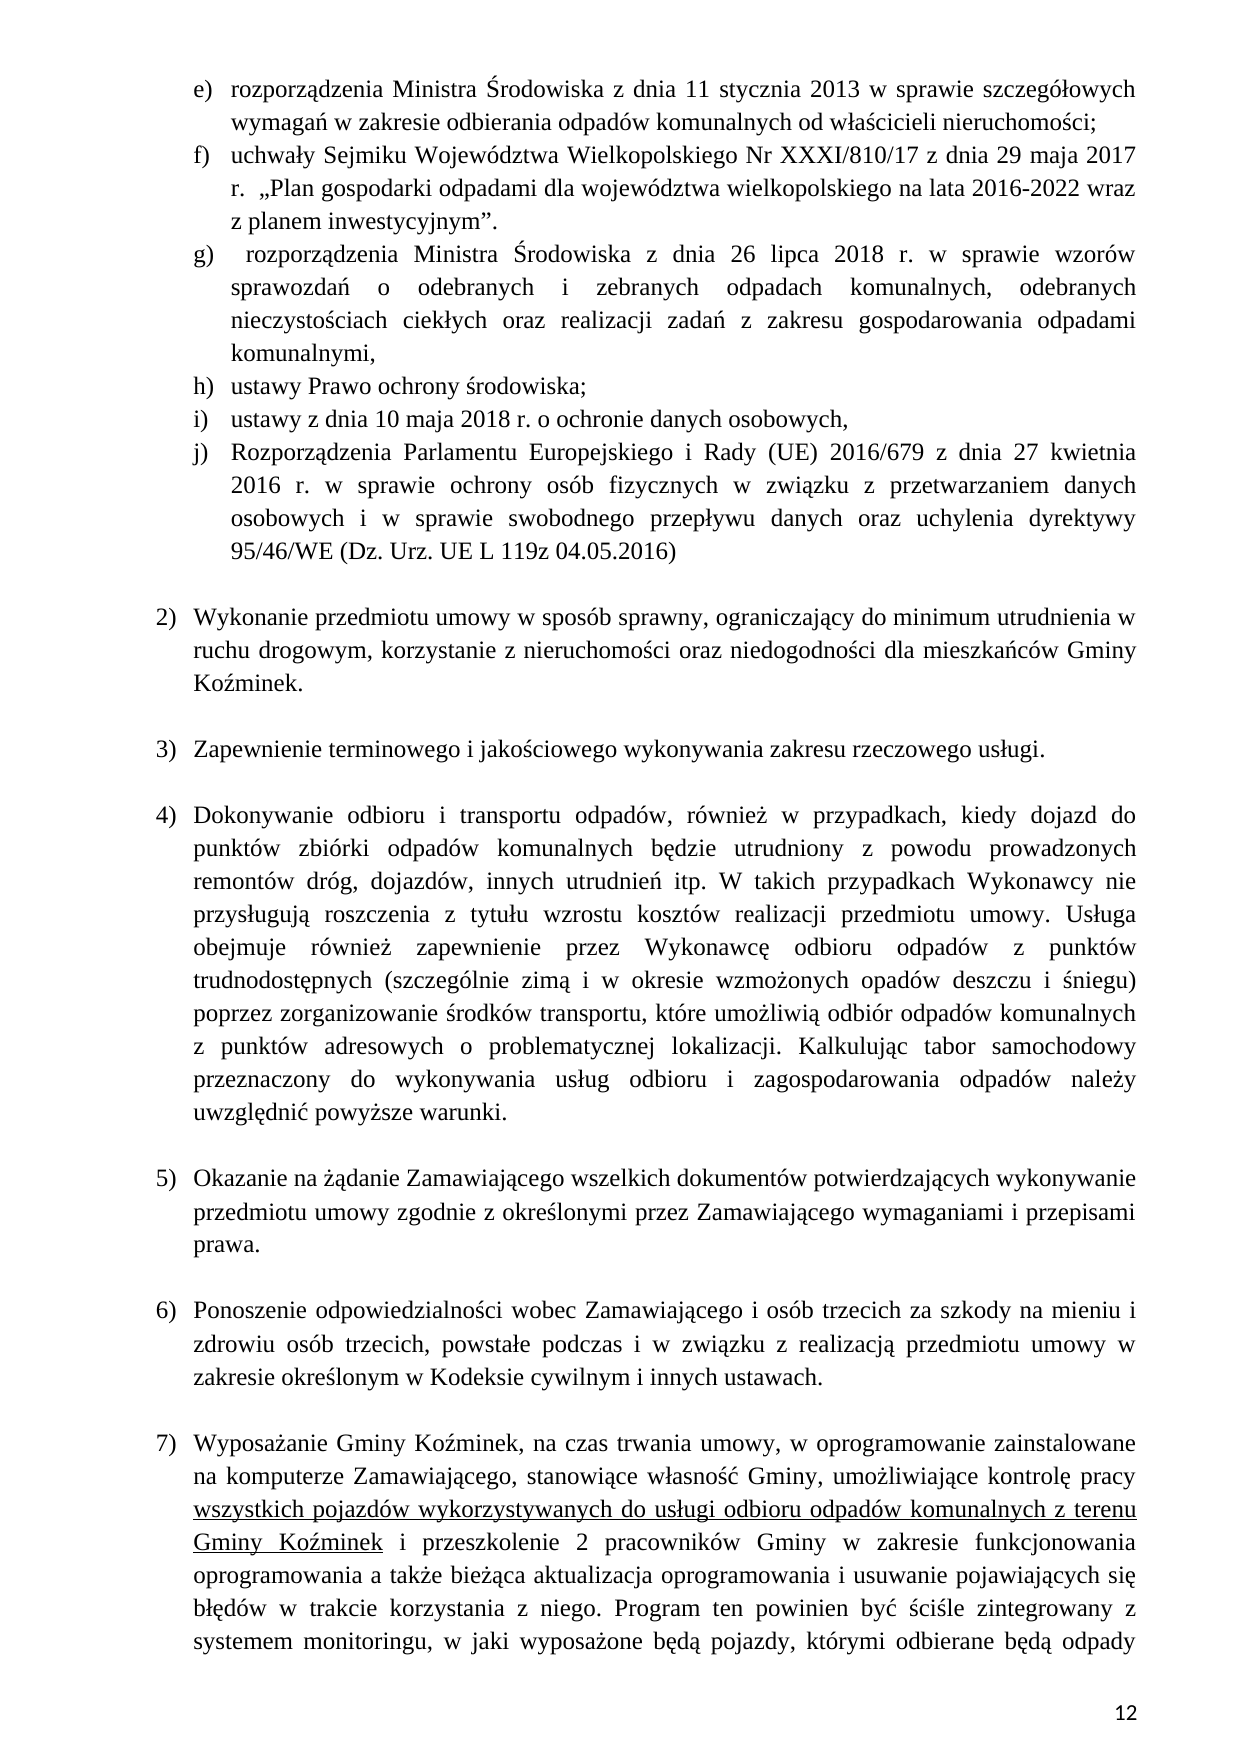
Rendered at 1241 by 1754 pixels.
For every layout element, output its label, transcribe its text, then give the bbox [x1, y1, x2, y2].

list Wykonanie przedmiotu umowy w sposób sprawny, ograniczający do minimum utrudnienia w ruchu drogowym, korzystanie z nieruchomości oraz niedogodności dla mieszkańców Gminy Koźminek. [156, 602, 1137, 697]
list Zapewnienie terminowego i jakościowego wykonywania zakresu rzeczowego usługi. [156, 734, 1137, 763]
list Dokonywanie odbioru i transportu odpadów, również w przypadkach, kiedy dojazd do punktów zbiórki odpadów komunalnych będzie utrudniony z powodu prowadzonych remontów dróg, dojazdów, innych utrudnień itp. W takich przypadkach Wykonawcy nie przysługują roszczenia z tytułu wzrostu kosztów realizacji przedmiotu umowy. Usługa obejmuje również zapewnienie przez Wykonawcę odbioru odpadów z punktów trudnodostępnych (szczególnie zimą i w okresie wzmożonych opadów deszczu i śniegu) poprzez zorganizowanie środków transportu, które umożliwią odbiór odpadów komunalnych z punktów adresowych o problematycznej lokalizacji. Kalkulując tabor samochodowy przeznaczony do wykonywania usług odbioru i zagospodarowania odpadów należy uwzględnić powyższe warunki. [156, 800, 1137, 1126]
list rozporządzenia Ministra Środowiska z dnia 26 lipca 2018 r. w sprawie wzorów sprawozdań o odebranych i zebranych odpadach komunalnych, odebranych nieczystościach ciekłych oraz realizacji zadań z zakresu gospodarowania odpadami komunalnymi, [193, 239, 1137, 367]
list ustawy z dnia 10 maja 2018 r. o ochronie danych osobowych, [193, 404, 1137, 433]
list Ponoszenie odpowiedzialności wobec Zamawiającego i osób trzecich za szkody na mieniu i zdrowiu osób trzecich, powstałe podczas i w związku z realizacją przedmiotu umowy w zakresie określonym w Kodeksie cywilnym i innych ustawach. [156, 1296, 1137, 1390]
list uchwały Sejmiku Województwa Wielkopolskiego Nr XXXI/810/17 z dnia 29 maja 2017 r. „Plan gospodarki odpadami dla województwa wielkopolskiego na lata 2016-2022 wraz z planem inwestycyjnym”. [193, 140, 1137, 235]
list rozporządzenia Ministra Środowiska z dnia 11 stycznia 2013 w sprawie szczegółowych wymagań w zakresie odbierania odpadów komunalnych od właścicieli nieruchomości; [193, 74, 1137, 136]
list ustawy Prawo ochrony środowiska; [193, 371, 1137, 400]
list Rozporządzenia Parlamentu Europejskiego i Rady (UE) 2016/679 z dnia 27 kwietnia 2016 r. w sprawie ochrony osób fizycznych w związku z przetwarzaniem danych osobowych i w sprawie swobodnego przepływu danych oraz uchylenia dyrektywy 95/46/WE (Dz. Urz. UE L 119z 04.05.2016) [193, 437, 1137, 565]
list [156, 1428, 1137, 1654]
list Okazanie na żądanie Zamawiającego wszelkich dokumentów potwierdzających wykonywanie przedmiotu umowy zgodnie z określonymi przez Zamawiającego wymaganiami i przepisami prawa. [156, 1163, 1137, 1258]
